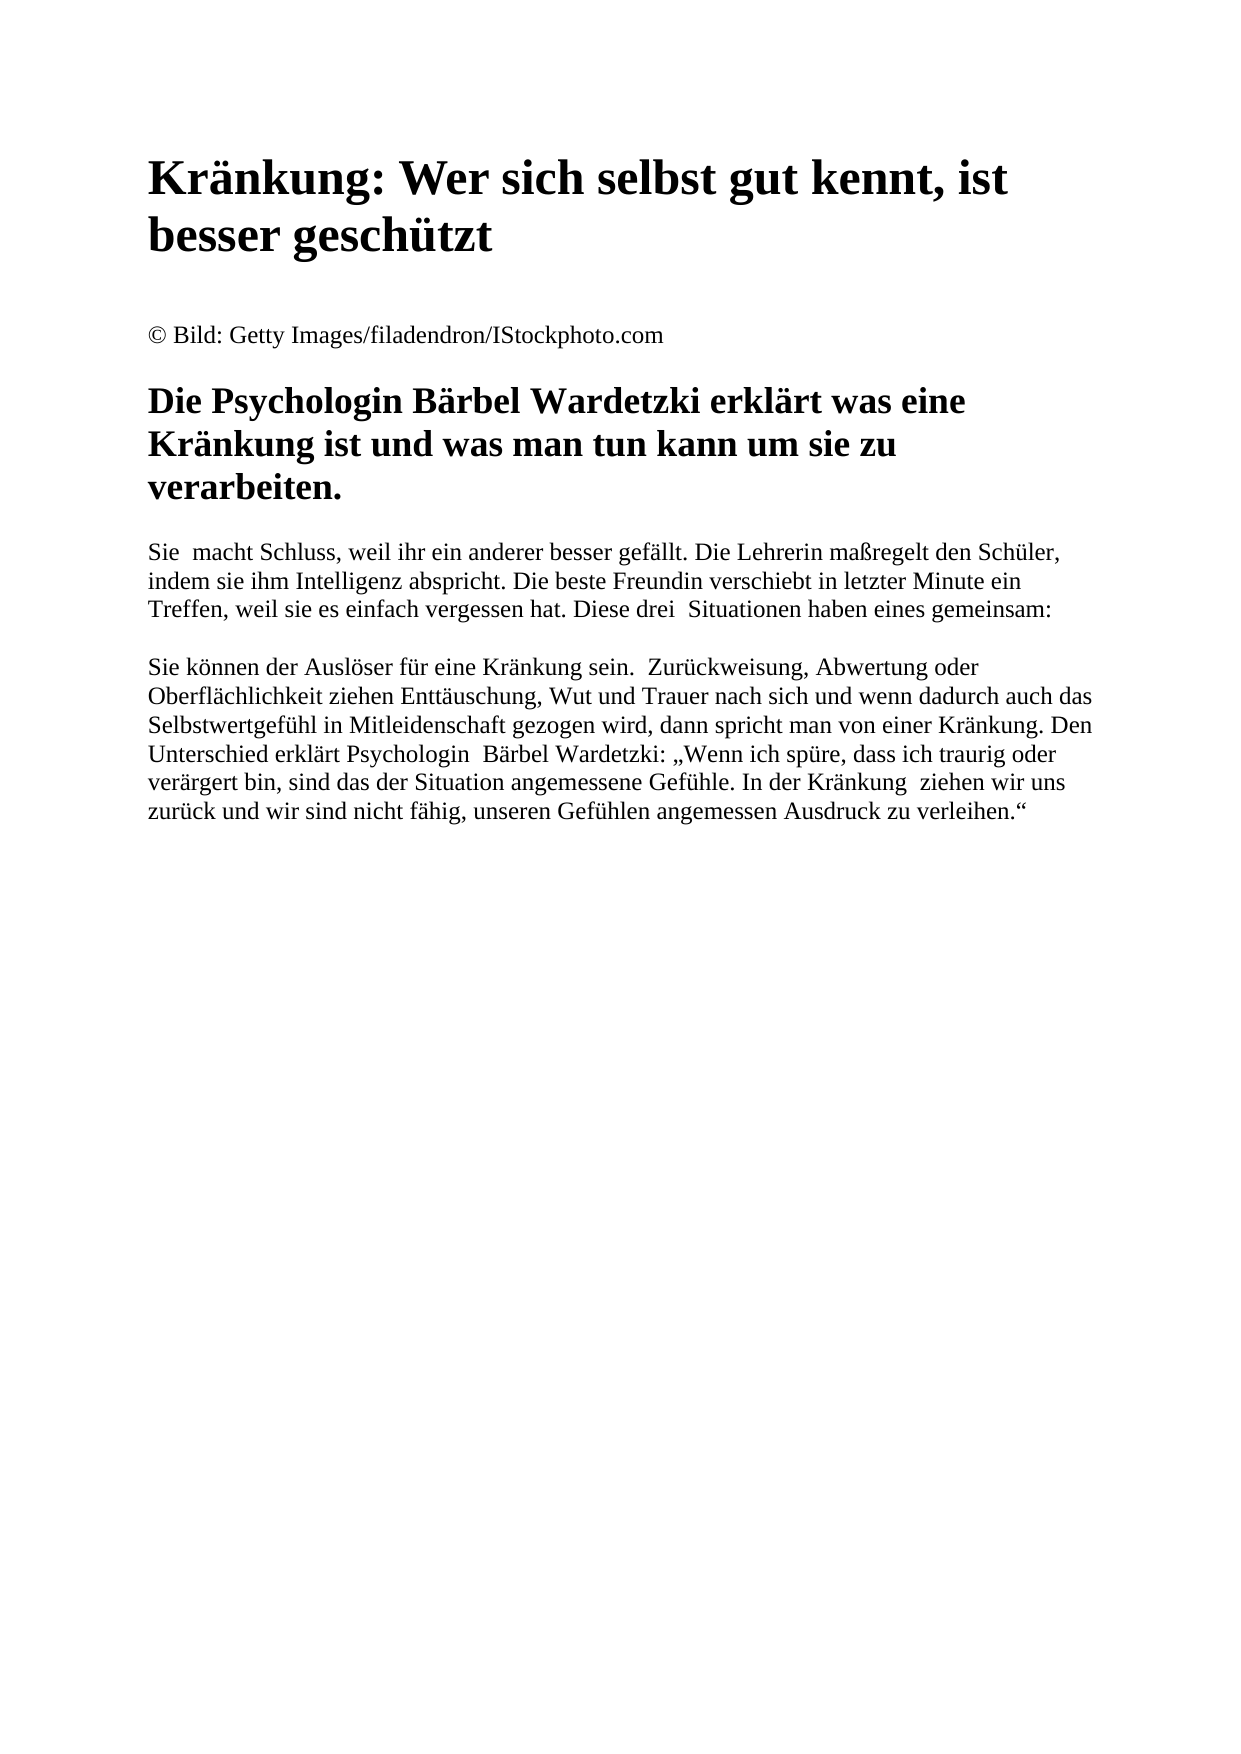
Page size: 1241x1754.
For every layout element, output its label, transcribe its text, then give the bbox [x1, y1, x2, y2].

text Sie macht Schluss, weil ihr ein anderer besser gefällt. Die Lehrerin maßregelt den Schüler, indem sie ihm Intelligenz abspricht. Die beste Freundin verschiebt in letzter Minute ein Treffen, weil sie es einfach vergessen hat. Diese drei Situationen haben eines gemeinsam: [148, 537, 1093, 623]
text Sie können der Auslöser für eine Kränkung sein. Zurückweisung, Abwertung oder Oberflächlichkeit ziehen Enttäuschung, Wut und Trauer nach sich und wenn dadurch auch das Selbstwertgefühl in Mitleidenschaft gezogen wird, dann spricht man von einer Kränkung. Den Unterschied erklärt Psychologin Bärbel Wardetzki: „Wenn ich spüre, dass ich traurig oder verärgert bin, sind das der Situation angemessene Gefühle. In der Kränkung ziehen wir uns zurück und wir sind nicht fähig, unseren Gefühlen angemessen Ausdruck zu verleihen.“ [148, 652, 1093, 825]
text Die Psychologin Bärbel Wardetzki erklärt was eine Kränkung ist und was man tun kann um sie zu verarbeiten. [148, 378, 1093, 508]
text Kränkung: Wer sich selbst gut kennt, ist besser geschützt [148, 148, 1093, 263]
text © Bild: Getty Images/filadendron/IStockphoto.com [148, 321, 1093, 349]
